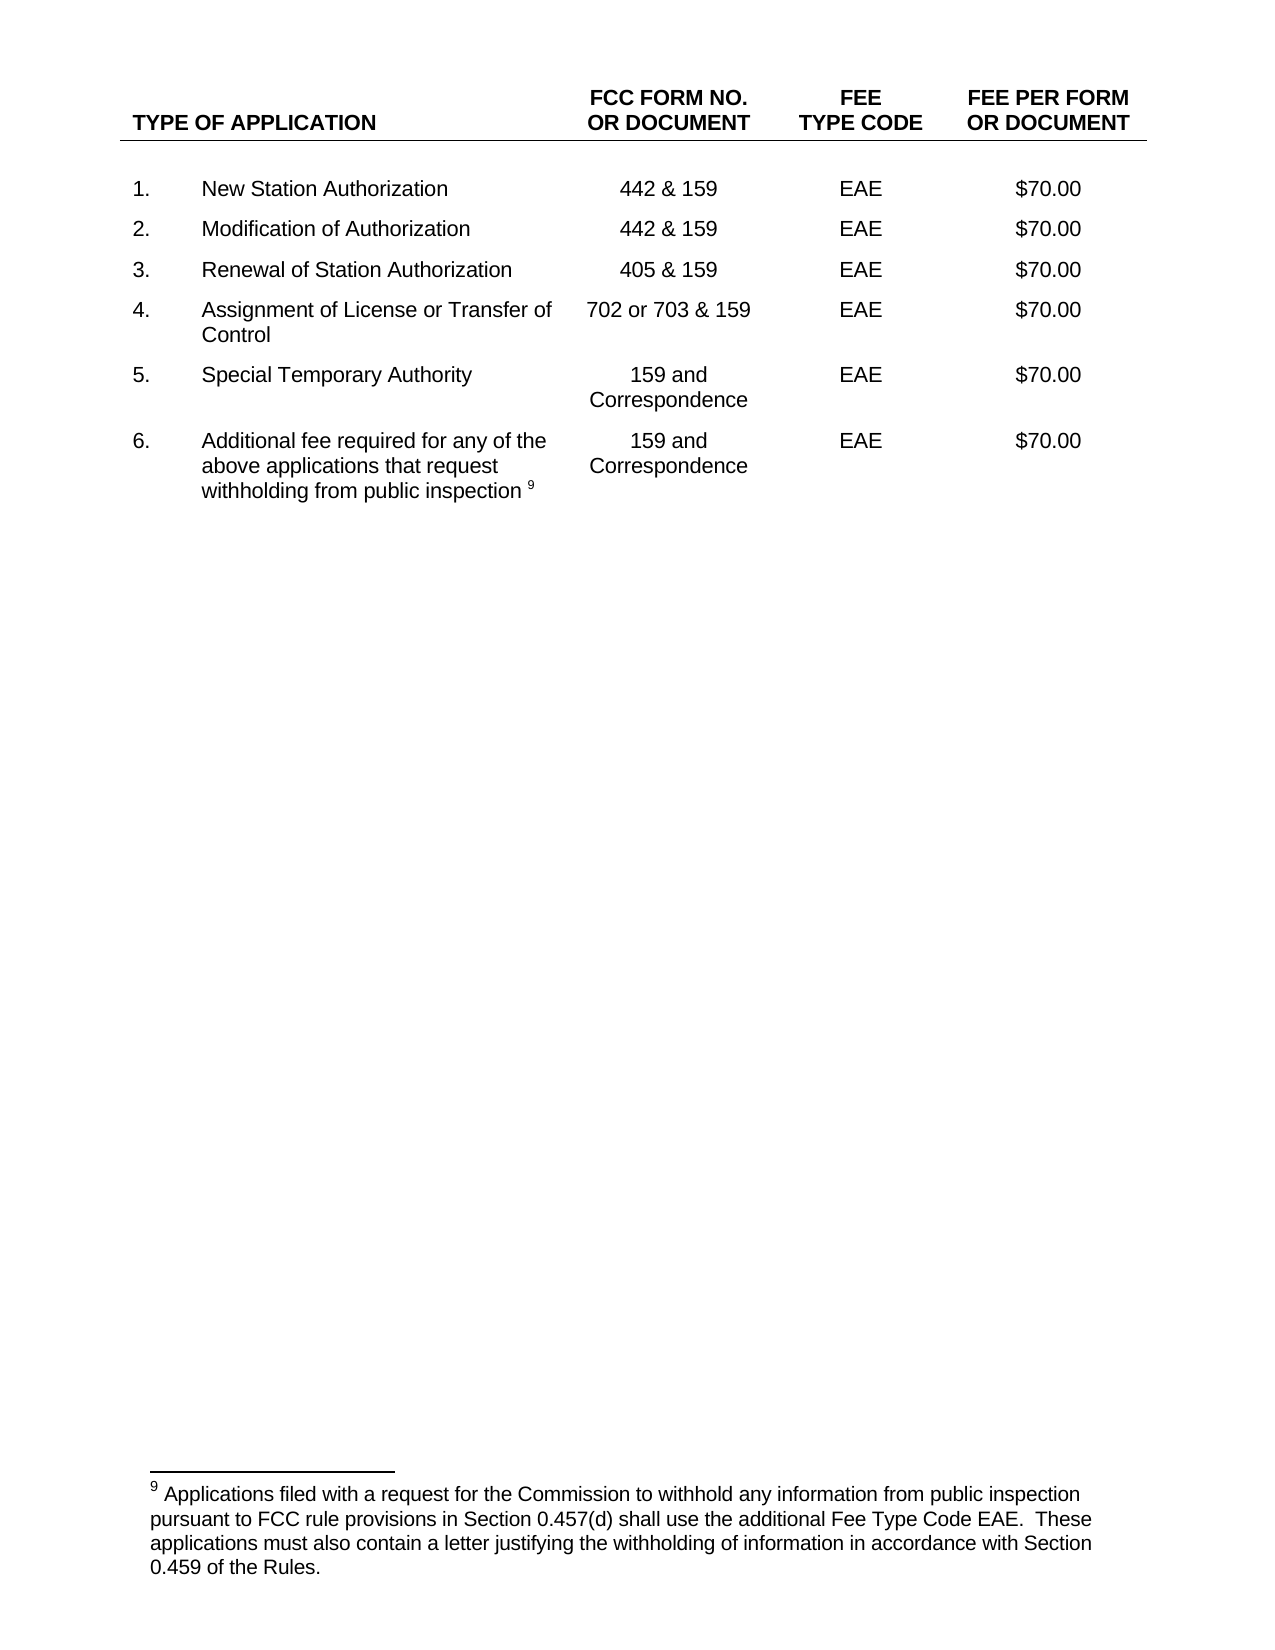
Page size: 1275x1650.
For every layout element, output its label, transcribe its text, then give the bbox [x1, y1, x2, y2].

table_header FEE PER FORM OR DOCUMENT [950, 75, 1147, 140]
table_cell 1. New Station Authorization [120, 141, 566, 207]
table_cell EAE [772, 353, 950, 418]
table_cell $70.00 [950, 353, 1147, 418]
table_cell 6. Additional fee required for any of the above applications that request withholding from public inspection [120, 418, 566, 509]
table_header TYPE OF APPLICATION [120, 75, 566, 140]
table_cell EAE [772, 418, 950, 509]
table_cell $70.00 [950, 141, 1147, 207]
table_cell 3. Renewal of Station Authorization [120, 247, 566, 287]
table_cell 159 and Correspondence [566, 353, 772, 418]
table_cell EAE [772, 141, 950, 207]
table_cell $70.00 [950, 247, 1147, 287]
table_cell 442 & 159 [566, 141, 772, 207]
table_cell EAE [772, 287, 950, 353]
table_cell EAE [772, 247, 950, 287]
table_cell 4. Assignment of License or Transfer of Control [120, 287, 566, 353]
table_cell 702 or 703 & 159 [566, 287, 772, 353]
table_cell 159 and Correspondence [566, 418, 772, 509]
table_cell $70.00 [950, 418, 1147, 509]
table_cell $70.00 [950, 207, 1147, 247]
table_cell $70.00 [950, 287, 1147, 353]
table_cell 442 & 159 [566, 207, 772, 247]
table_header FEE TYPE CODE [772, 75, 950, 140]
table_cell 405 & 159 [566, 247, 772, 287]
table_cell EAE [772, 207, 950, 247]
table_cell 2. Modification of Authorization [120, 207, 566, 247]
table_cell 5. Special Temporary Authority [120, 353, 566, 418]
table_header FCC FORM NO. OR DOCUMENT [566, 75, 772, 140]
